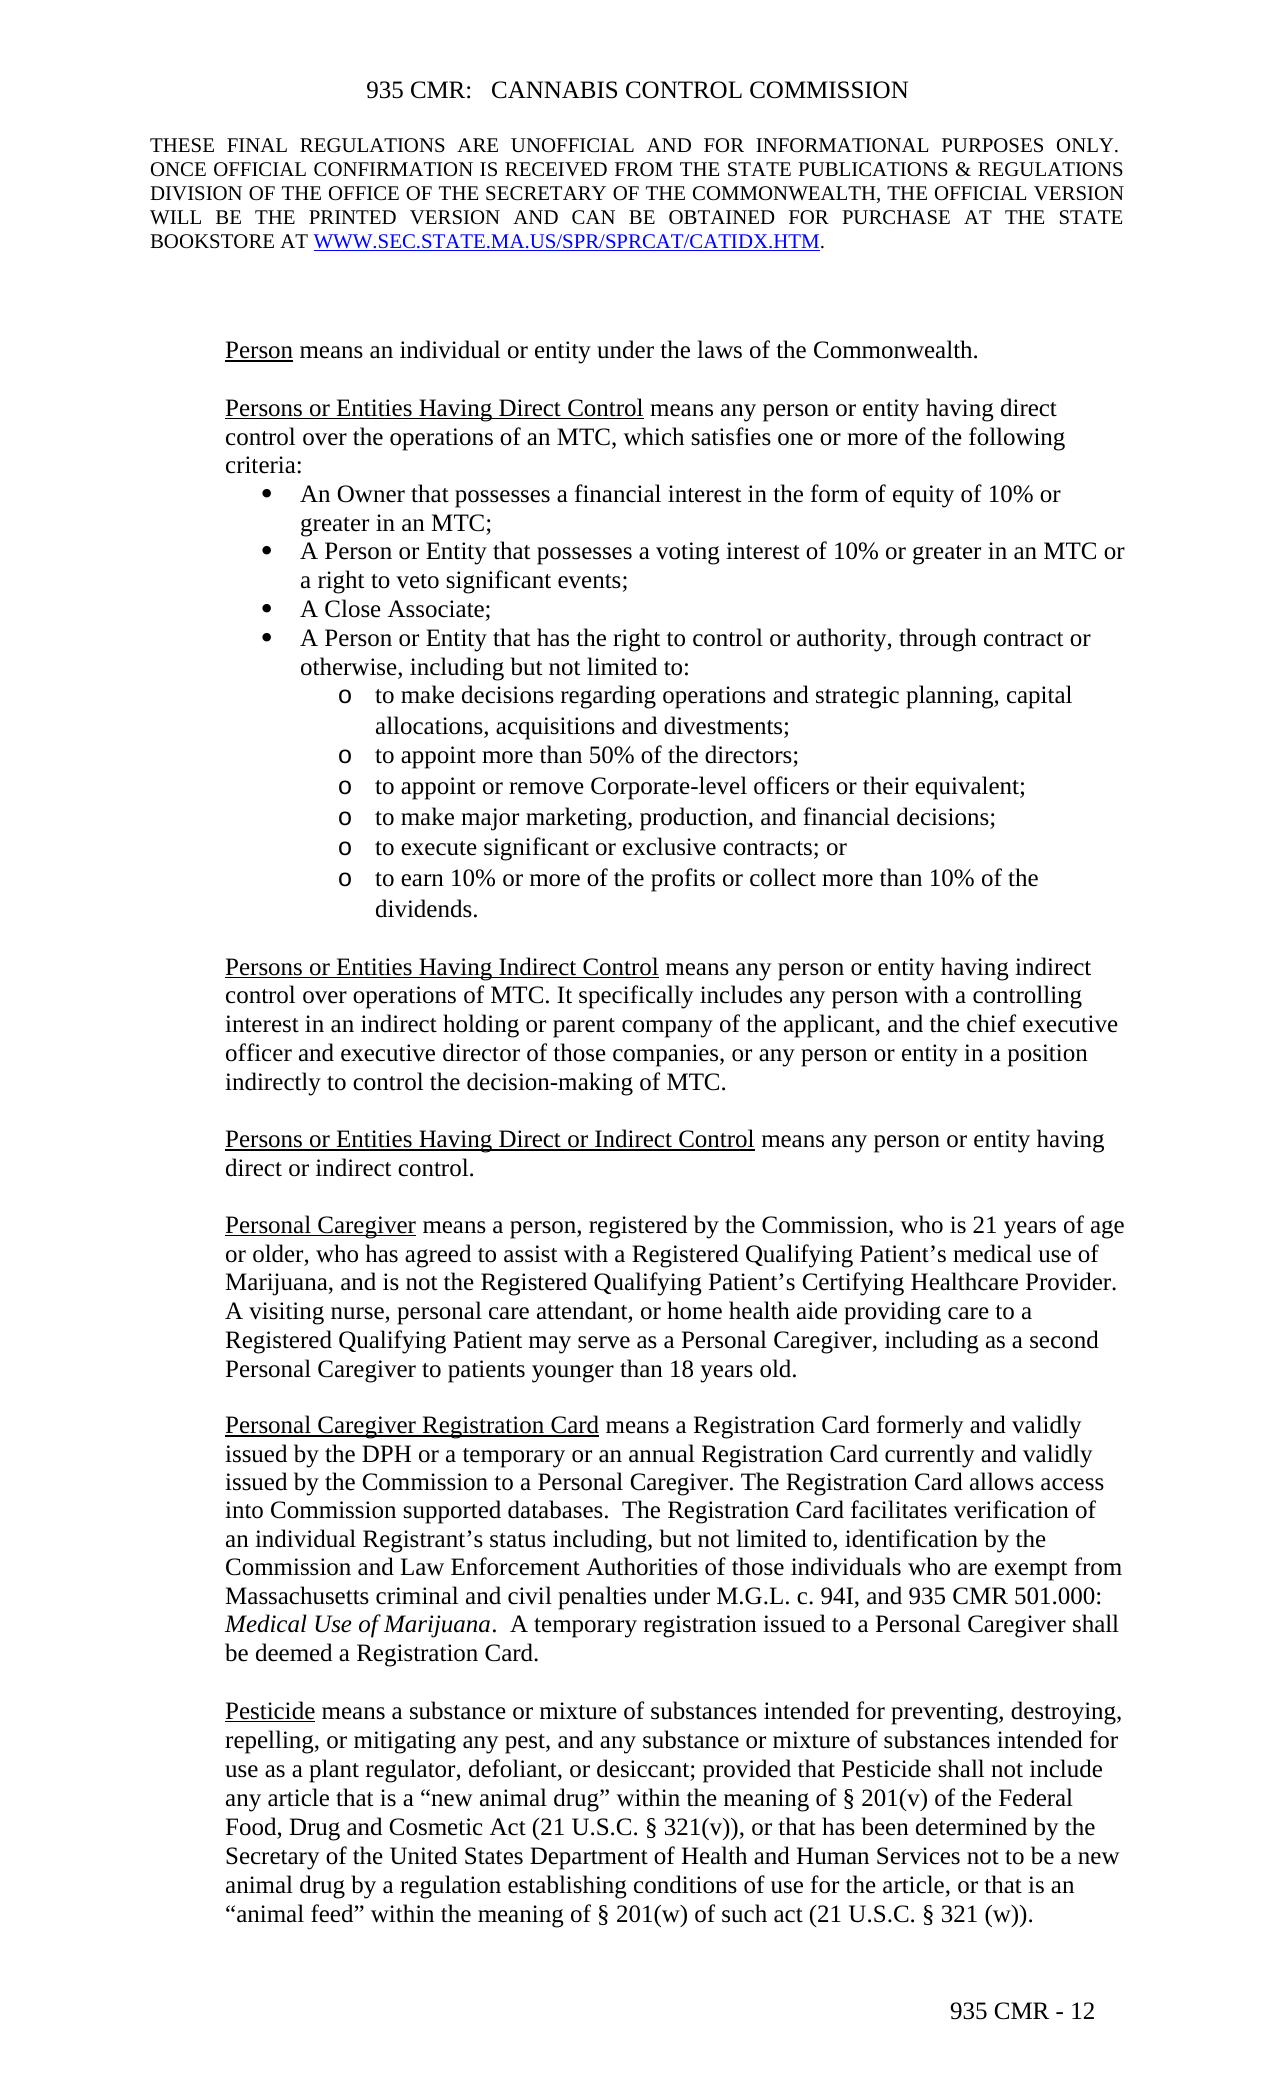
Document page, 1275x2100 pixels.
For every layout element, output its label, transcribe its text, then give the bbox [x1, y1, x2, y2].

text Person means an individual or entity under the laws of the Commonwealth. [225, 336, 1125, 364]
list to earn 10% or more of the profits or collect more than 10% of the dividends. [337, 863, 1125, 923]
list to appoint or remove Corporate-level officers or their equivalent; [337, 771, 1125, 802]
text Personal Caregiver Registration Card means a Registration Card formerly and validly issued by the DPH or a temporary or an annual Registration Card currently and validly issued by the Commission to a Personal Caregiver. The Registration Card allows access into Commission supported databases. The Registration Card facilitates verification of an individual Registrant’s status including, but not limited to, identification by the Commission and Law Enforcement Authorities of those individuals who are exempt from Massachusetts criminal and civil penalties under M.G.L. c. 94I, and 935 CMR 501.000: Medical Use of Marijuana. A temporary registration issued to a Personal Caregiver shall be deemed a Registration Card. [225, 1411, 1125, 1667]
list to make decisions regarding operations and strategic planning, capital allocations, acquisitions and divestments; [337, 680, 1125, 740]
list A Close Associate; [262, 594, 1125, 623]
list A Person or Entity that possesses a voting interest of 10% or greater in an MTC or a right to veto significant events; [262, 537, 1125, 594]
text Persons or Entities Having Direct or Indirect Control means any person or entity having direct or indirect control. [225, 1124, 1125, 1182]
text Persons or Entities Having Direct Control means any person or entity having direct control over the operations of an MTC, which satisfies one or more of the following criteria: [225, 393, 1125, 479]
list to execute significant or exclusive contracts; or [337, 832, 1125, 863]
list A Person or Entity that has the right to control or authority, through contract or otherwise, including but not limited to: [262, 623, 1125, 680]
list An Owner that possesses a financial interest in the form of equity of 10% or greater in an MTC; [262, 479, 1125, 537]
text Personal Caregiver means a person, registered by the Commission, who is 21 years of age or older, who has agreed to assist with a Registered Qualifying Patient’s medical use of Marijuana, and is not the Registered Qualifying Patient’s Certifying Healthcare Provider. A visiting nurse, personal care attendant, or home health aide providing care to a Registered Qualifying Patient may serve as a Personal Caregiver, including as a second Personal Caregiver to patients younger than 18 years old. [225, 1210, 1125, 1382]
list to appoint more than 50% of the directors; [337, 740, 1125, 771]
text Persons or Entities Having Indirect Control means any person or entity having indirect control over operations of MTC. It specifically includes any person with a controlling interest in an indirect holding or parent company of the applicant, and the chief executive officer and executive director of those companies, or any person or entity in a position indirectly to control the decision-making of MTC. [225, 952, 1125, 1095]
list to make major marketing, production, and financial decisions; [337, 802, 1125, 832]
text Pesticide means a substance or mixture of substances intended for preventing, destroying, repelling, or mitigating any pest, and any substance or mixture of substances intended for use as a plant regulator, defoliant, or desiccant; provided that Pesticide shall not include any article that is a “new animal drug” within the meaning of § 201(v) of the Federal Food, Drug and Cosmetic Act (21 U.S.C. § 321(v)), or that has been determined by the Secretary of the United States Department of Health and Human Services not to be a new animal drug by a regulation establishing conditions of use for the article, or that is an “animal feed” within the meaning of § 201(w) of such act (21 U.S.C. § 321 (w)). [225, 1696, 1125, 1928]
